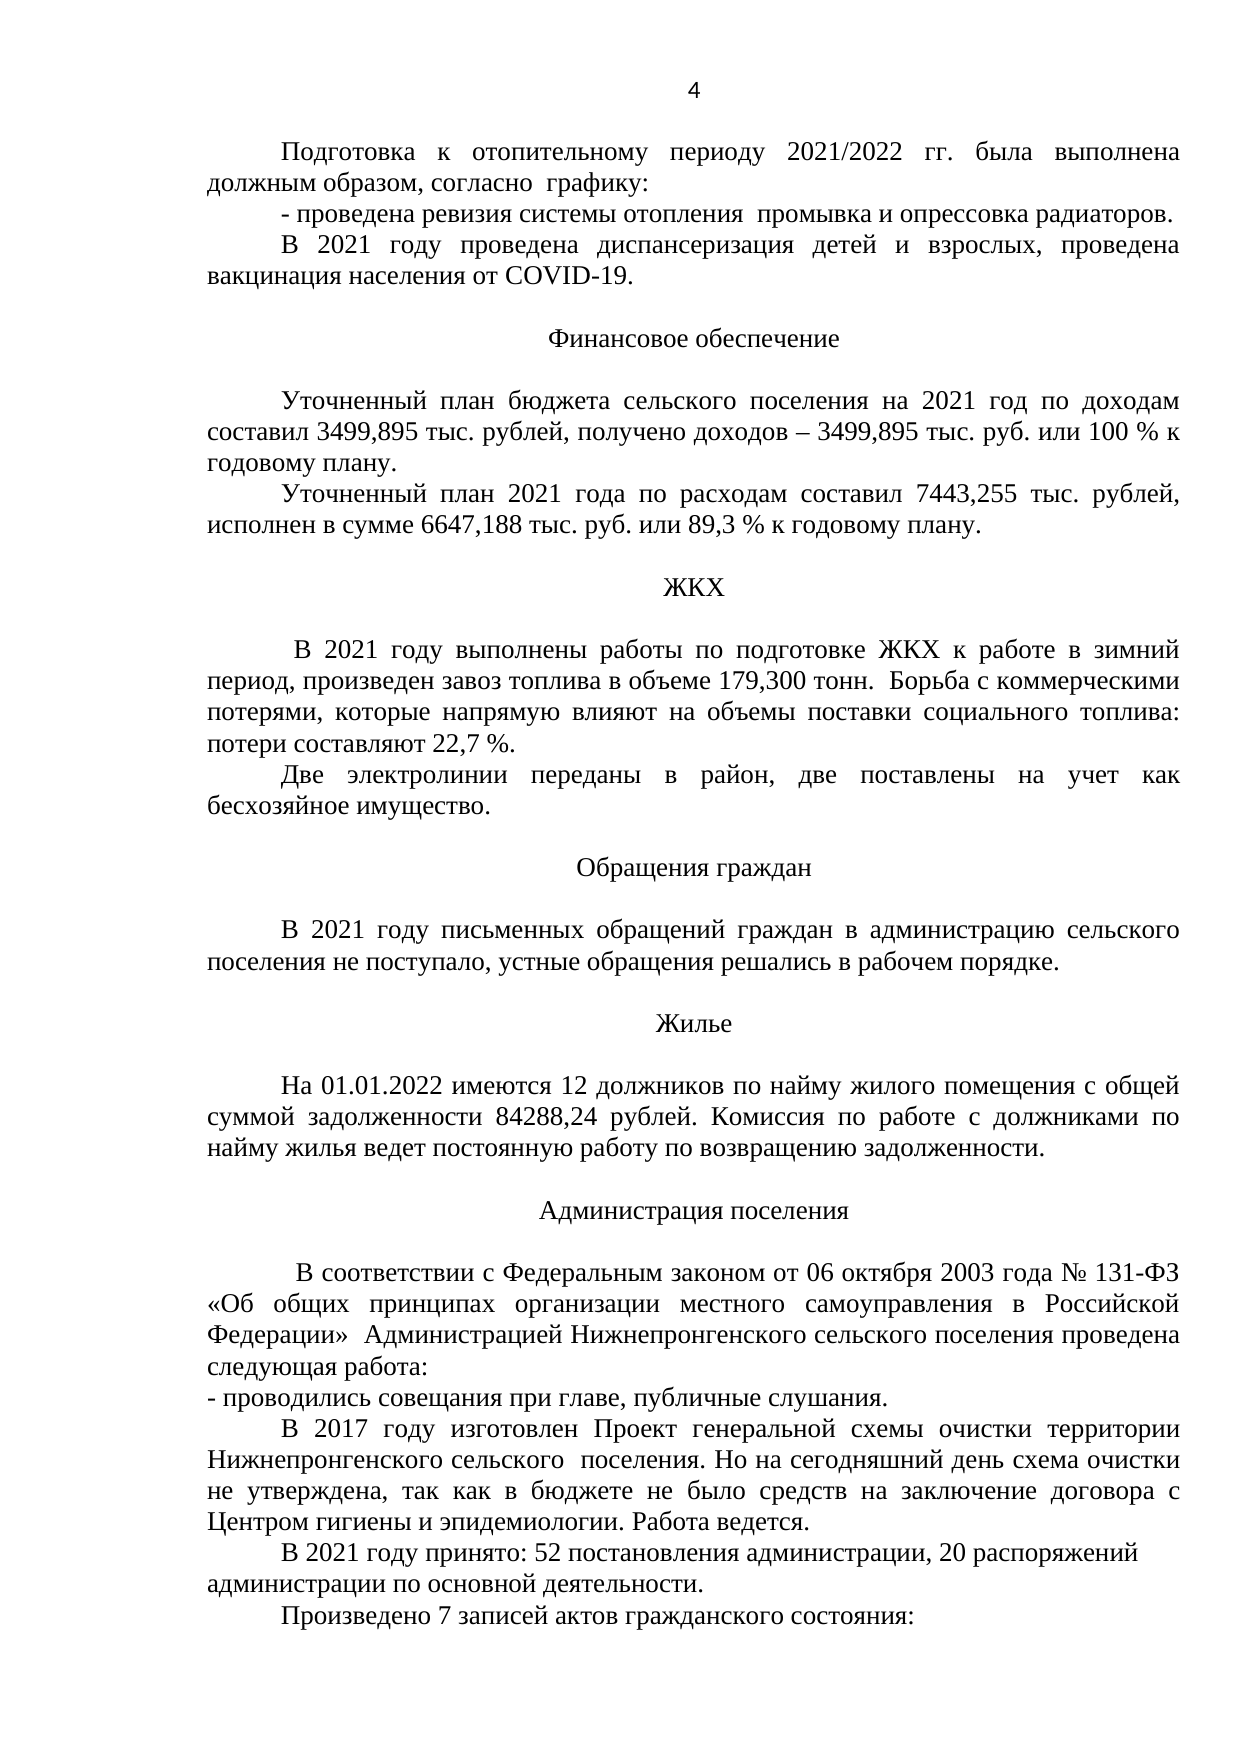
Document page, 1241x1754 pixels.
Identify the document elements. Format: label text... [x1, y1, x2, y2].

text В 2021 году выполнены работы по подготовке ЖКХ к работе в зимний период, произведен завоз топлива в объеме 179,300 тонн. Борьба с коммерческими потерями, которые напрямую влияют на объемы поставки социального топлива: потери составляют 22,7 %. [207, 633, 1181, 758]
text На 01.01.2022 имеются 12 должников по найму жилого помещения с общей суммой задолженности 84288,24 рублей. Комиссия по работе с должниками по найму жилья ведет постоянную работу по возвращению задолженности. [207, 1069, 1181, 1163]
text В соответствии с Федеральным законом от 06 октября 2003 года № 131-ФЗ «Об общих принципах организации местного самоуправления в Российской Федерации» Администрацией Нижнепронгенского сельского поселения проведена следующая работа: [207, 1256, 1181, 1381]
text Уточненный план бюджета сельского поселения на 2021 год по доходам составил 3499,895 тыс. рублей, получено доходов – 3499,895 тыс. руб. или 100 % к годовому плану. [207, 384, 1181, 477]
text - проводились совещания при главе, публичные слушания. [207, 1381, 1181, 1412]
text Администрация поселения [207, 1194, 1181, 1225]
text Две электролинии переданы в район, две поставлены на учет как бесхозяйное имущество. [207, 758, 1181, 820]
text ЖКХ [207, 571, 1181, 602]
text Обращения граждан [207, 851, 1181, 882]
text Произведено 7 записей актов гражданского состояния: [207, 1599, 1181, 1630]
text В 2021 году принято: 52 постановления администрации, 20 распоряжений администрации по основной деятельности. [207, 1536, 1181, 1599]
text В 2021 году проведена диспансеризация детей и взрослых, проведена вакцинация населения от COVID-19. [207, 228, 1181, 291]
text Жилье [207, 1007, 1181, 1038]
text Финансовое обеспечение [207, 322, 1181, 353]
text В 2017 году изготовлен Проект генеральной схемы очистки территории Нижнепронгенского сельского поселения. Но на сегодняшний день схема очистки не утверждена, так как в бюджете не было средств на заключение договора с Центром гигиены и эпидемиологии. Работа ведется. [207, 1412, 1181, 1536]
text Подготовка к отопительному периоду 2021/2022 гг. была выполнена должным образом, согласно графику: [207, 135, 1181, 197]
text В 2021 году письменных обращений граждан в администрацию сельского поселения не поступало, устные обращения решались в рабочем порядке. [207, 913, 1181, 976]
text - проведена ревизия системы отопления промывка и опрессовка радиаторов. [207, 197, 1181, 228]
text Уточненный план 2021 года по расходам составил 7443,255 тыс. рублей, исполнен в сумме 6647,188 тыс. руб. или 89,3 % к годовому плану. [207, 477, 1181, 540]
